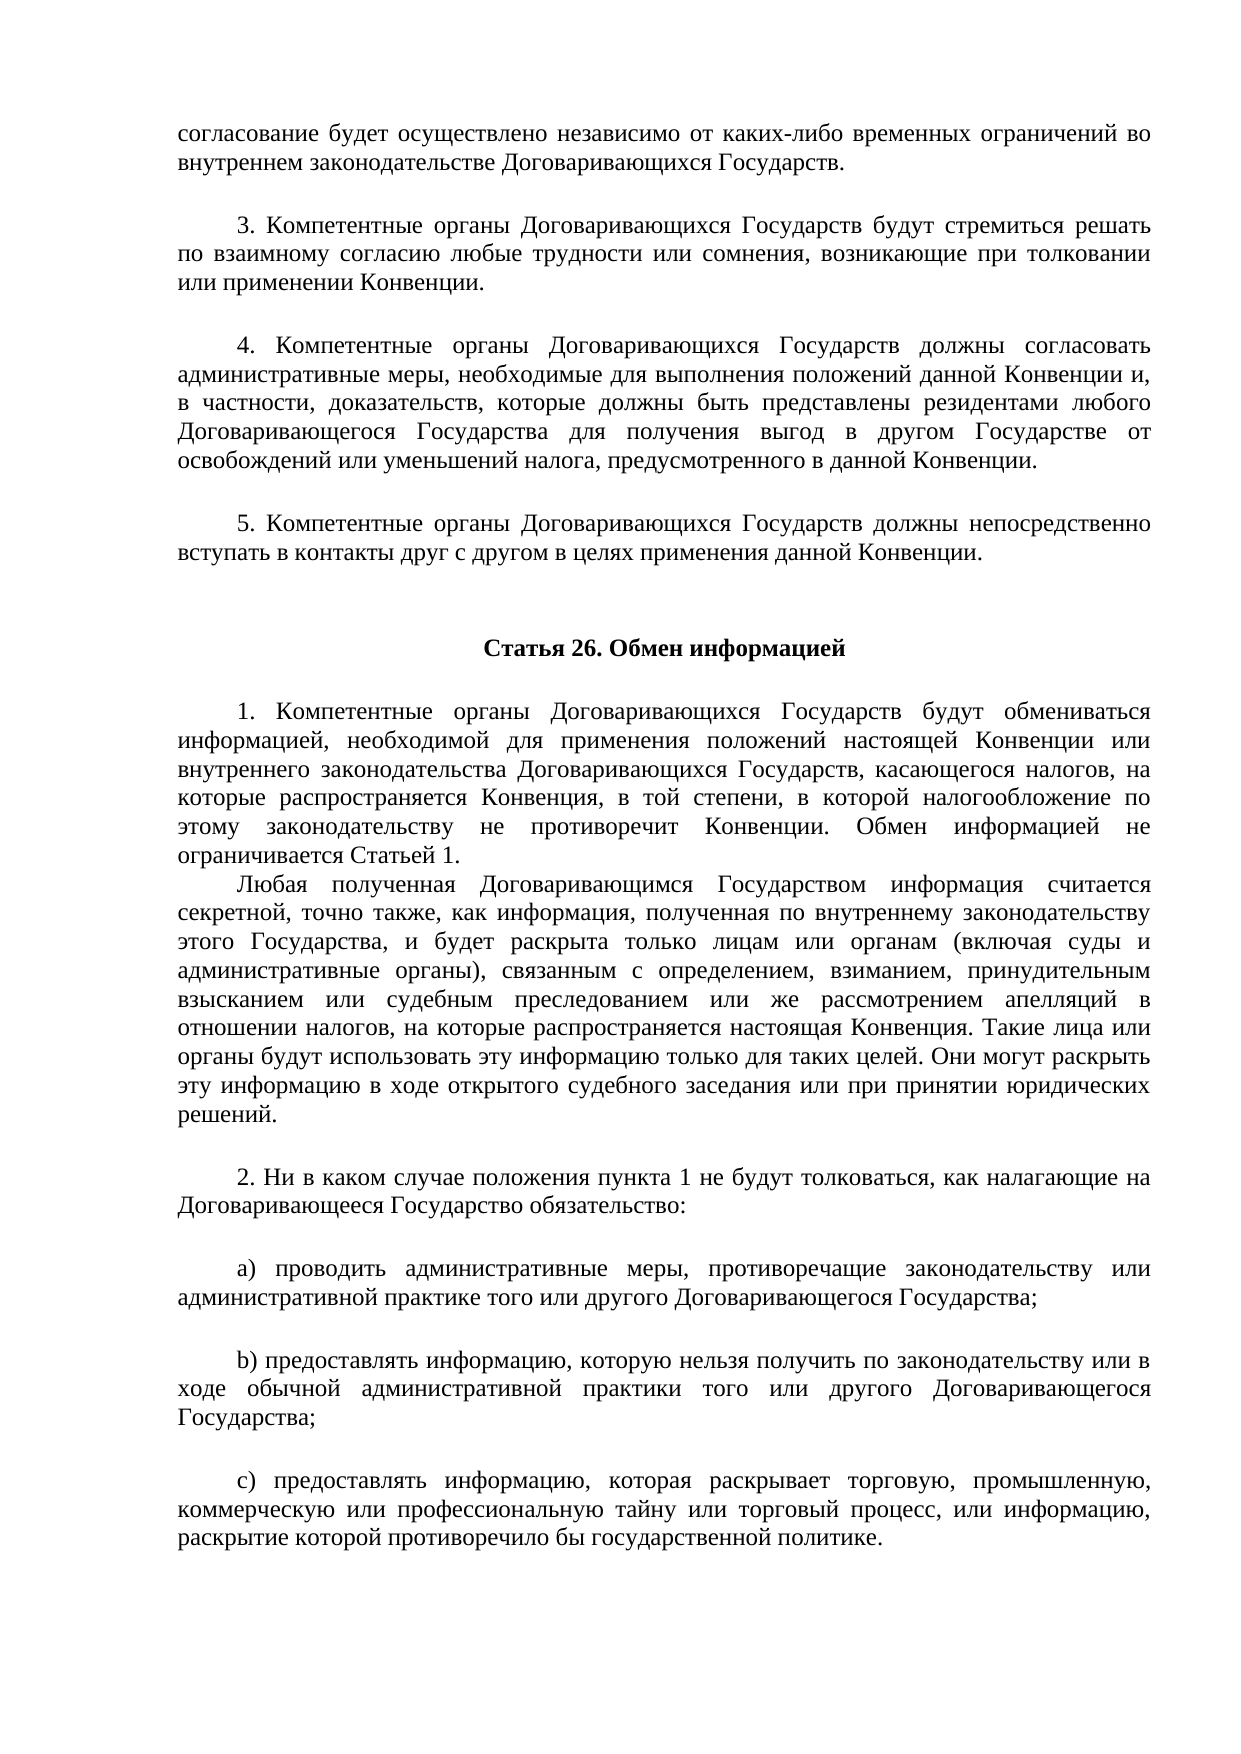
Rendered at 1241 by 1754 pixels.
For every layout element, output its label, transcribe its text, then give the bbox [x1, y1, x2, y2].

text b) предоставлять информацию, которую нельзя получить по законодательству или в ходе обычной административной практики того или другого Договаривающегося Государства; [177, 1345, 1152, 1431]
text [177, 118, 1152, 176]
text Любая полученная Договаривающимся Государством информация считается секpетной, точно также, как информация, полученная по внутреннему законодательству этого Государства, и будет pаскpыта только лицам или оpганам (включая суды и административные органы), связанным с определением, взиманием, принудительным взысканием или судебным пpеследованием или же pассмотpением апелляций в отношении налогов, на которые распространяется настоящая Конвенция. Такие лица или органы будут использовать эту информацию только для таких целей. Они могут раскрыть эту информацию в ходе открытого судебного заседания или при принятии юридических решений. [177, 869, 1152, 1127]
text Статья 26. Обмен информацией [177, 633, 1152, 662]
text 2. Ни в каком случае положения пункта 1 не будут толковаться, как налагающие на Договаривающееся Государство обязательство: [177, 1162, 1152, 1219]
text 5. Компетентные органы Договаривающихся Государств должны непосредственно вступать в контакты друг с другом в целях применения данной Конвенции. [177, 508, 1152, 565]
text 4. Компетентные органы Договаривающихся Государств должны согласовать административные меры, необходимые для выполнения положений данной Конвенции и, в частности, доказательств, которые должны быть представлены резидентами любого Договаривающегося Государства для получения выгод в другом Государстве от освобождений или уменьшений налога, предусмотренного в данной Конвенции. [177, 330, 1152, 474]
text 3. Компетентные органы Договаривающихся Государств будут стремиться решать по взаимному согласию любые трудности или сомнения, возникающие при толковании или применении Конвенции. [177, 210, 1152, 296]
text а) проводить административные меры, противоречащие законодательству или административной практике того или другого Договаривающегося Государства; [177, 1253, 1152, 1311]
text 1. Компетентные органы Договаривающихся Государств будут обмениваться информацией, необходимой для применения положений настоящей Конвенции или внутреннего законодательства Договаривающихся Государств, касающегося налогов, на которые распространяется Конвенция, в той степени, в которой налогообложение по этому законодательству не противоречит Конвенции. Обмен информацией не ограничивается Статьей 1. [177, 696, 1152, 869]
text c) предоставлять информацию, которая раскрывает торговую, промышленную, коммерческую или профессиональную тайну или торговый процесс, или информацию, раскрытие которой противоречило бы государственной политике. [177, 1465, 1152, 1551]
